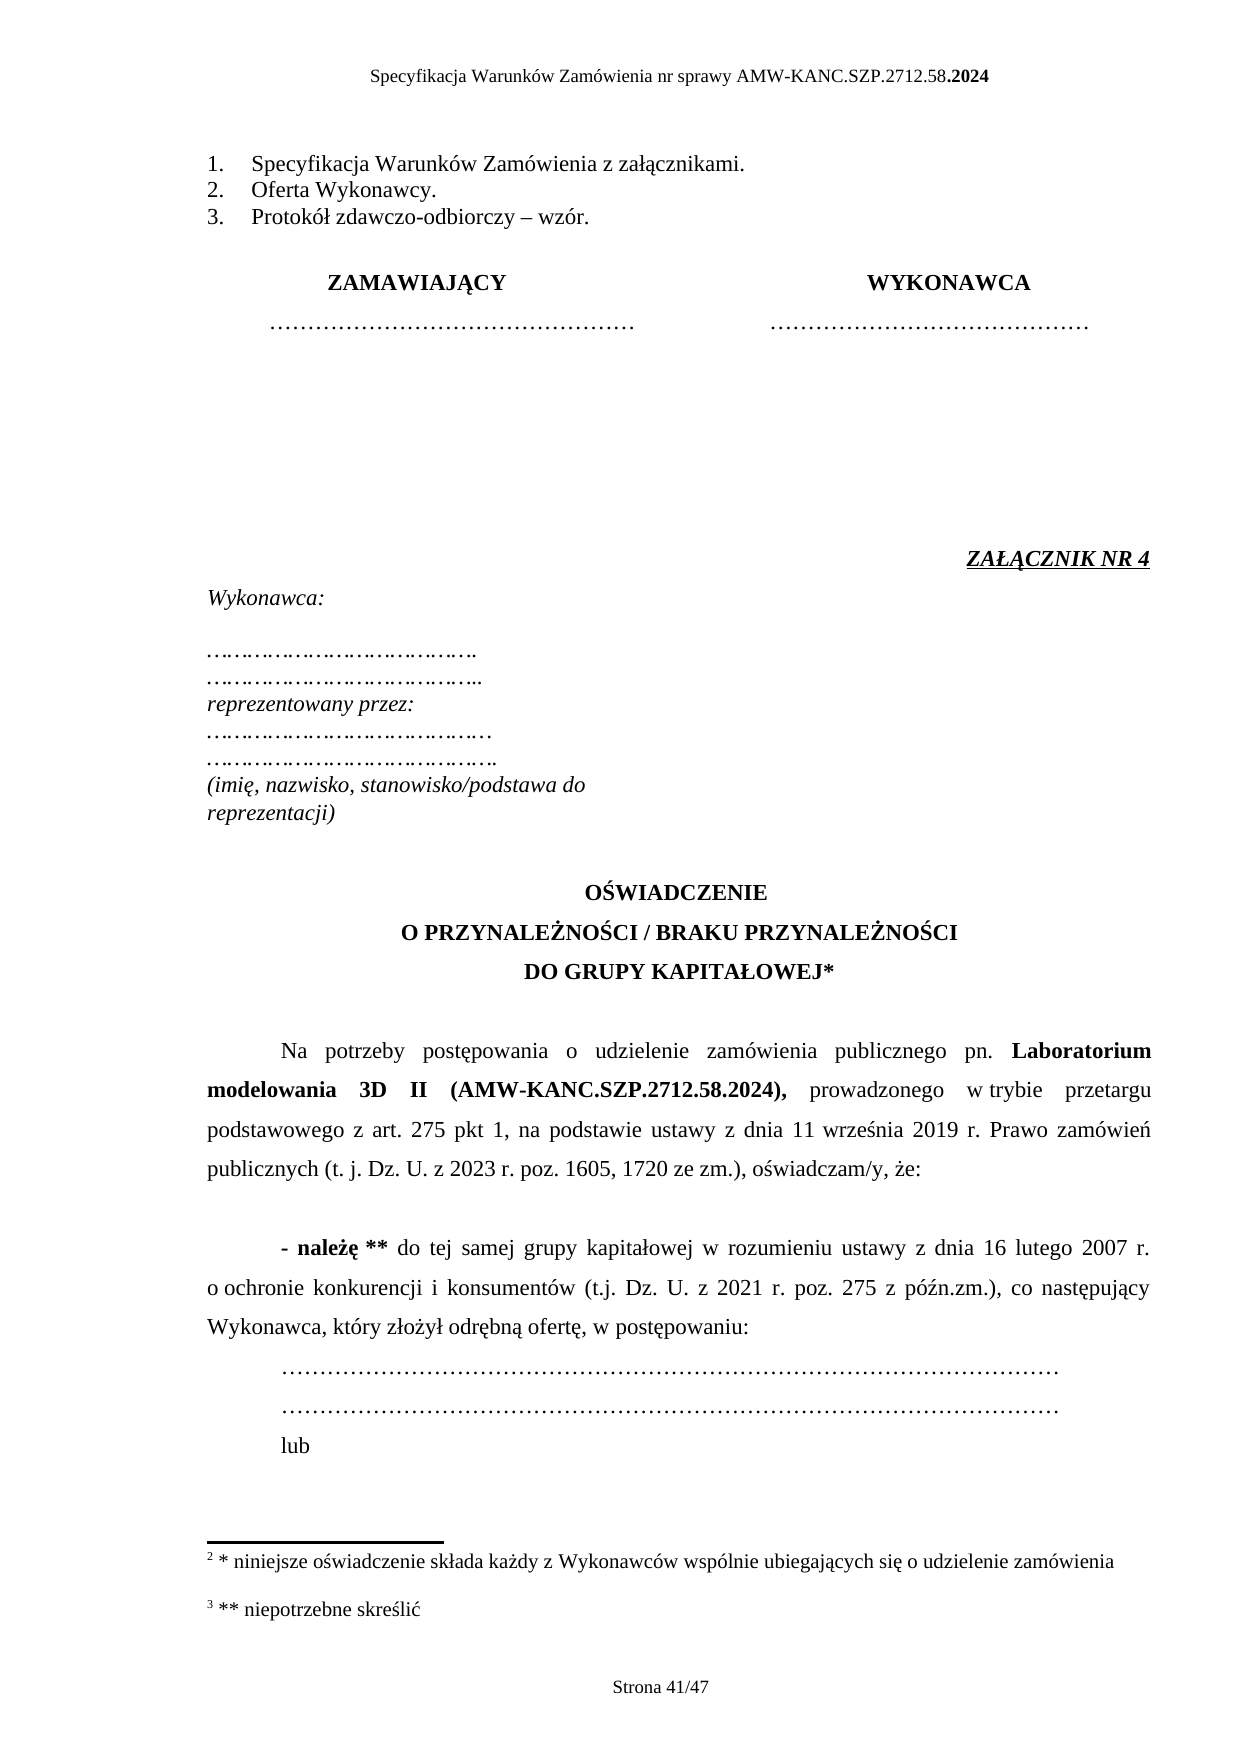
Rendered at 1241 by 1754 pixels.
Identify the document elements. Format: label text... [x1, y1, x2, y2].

text Na potrzeby postępowania o udzielenie zamówienia publicznego pn. Laboratorium modelowania 3D II (AMW-KANC.SZP.2712.58.2024), prowadzonego w trybie przetargu podstawowego z art. 275 pkt 1, na podstawie ustawy z dnia 11 września 2019 r. Prawo zamówień publicznych (t. j. Dz. U. z 2023 r. poz. 1605, 1720 ze zm.), oświadczam/y, że: [207, 1037, 1152, 1182]
text reprezentacji) [207, 798, 1152, 825]
text ………………………………………… …………………………………… [207, 308, 1152, 334]
text (imię, nazwisko, stanowisko/podstawa do [207, 771, 1152, 798]
text DO GRUPY KAPITAŁOWEJ* [207, 958, 1152, 984]
text Wykonawca: [207, 584, 1152, 611]
list Protokół zdawczo-odbiorczy – wzór. [207, 203, 1152, 229]
list Specyfikacja Warunków Zamówienia z załącznikami. [207, 150, 1152, 176]
text - należę** do tej samej grupy kapitałowej w rozumieniu ustawy z dnia 16 lutego 2007 r. o ochronie konkurencji i konsumentów (t.j. Dz. U. z 2021 r. poz. 275 z późn.zm.), co następujący Wykonawca, który złożył odrębną ofertę, w postępowaniu: [207, 1234, 1152, 1340]
text ZAMAWIAJĄCY WYKONAWCA [207, 268, 1152, 295]
text …………………………………… [207, 717, 1152, 744]
text ………………………………………………………………………………………… [207, 1353, 1152, 1379]
text lub [207, 1432, 1152, 1458]
text ……………………………………. [207, 744, 1152, 771]
text O PRZYNALEŻNOŚCI / BRAKU PRZYNALEŻNOŚCI [207, 919, 1152, 945]
text OŚWIADCZENIE [207, 879, 1152, 906]
text …………………………………. [207, 635, 1152, 662]
text ………………………………….. [207, 662, 1152, 689]
text ZAŁĄCZNIK NR 4 [207, 545, 1152, 571]
list Oferta Wykonawcy. [207, 176, 1152, 203]
text reprezentowany przez: [207, 689, 1152, 717]
text ………………………………………………………………………………………… [207, 1392, 1152, 1419]
